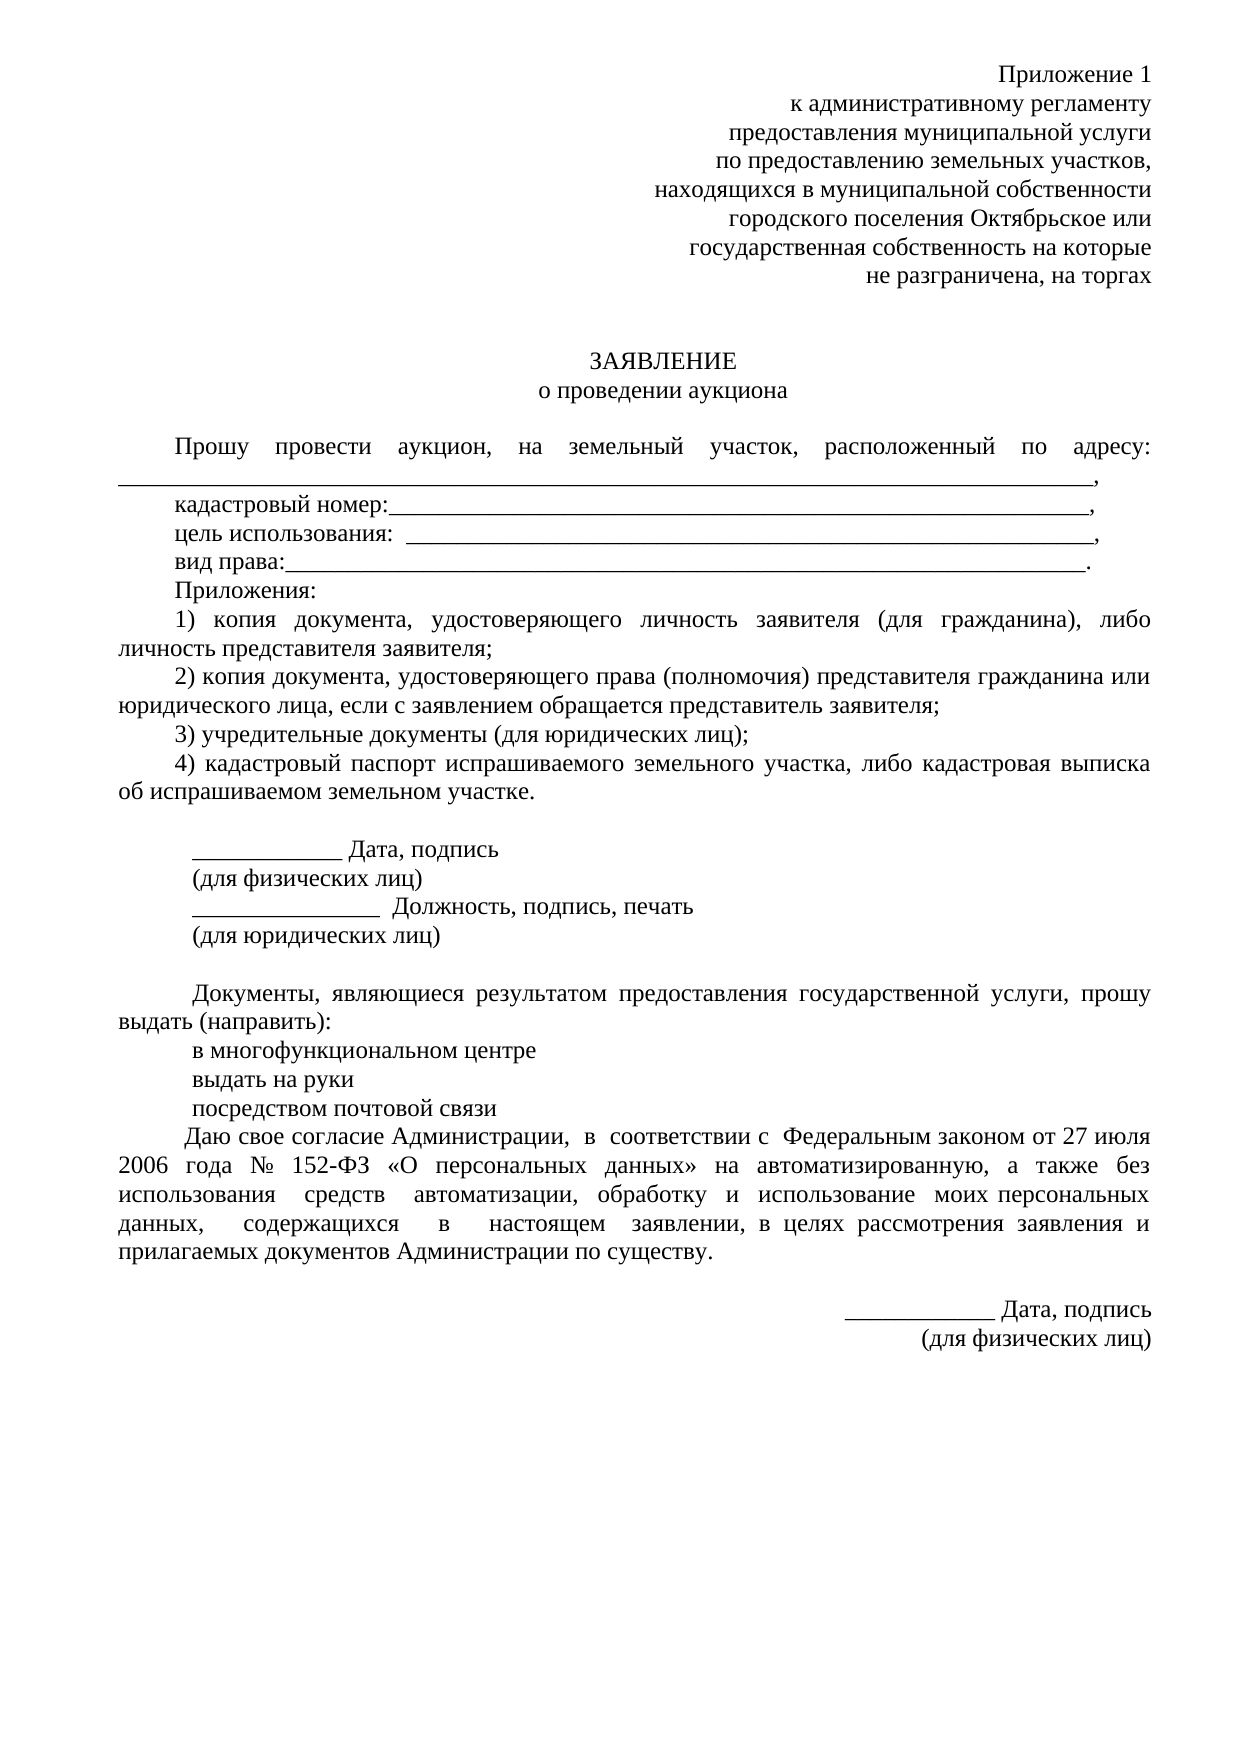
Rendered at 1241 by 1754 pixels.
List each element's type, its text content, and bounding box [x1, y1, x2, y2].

text ____________ Дата, подпись [118, 1294, 1152, 1323]
text вид права:________________________________________________________________. [118, 546, 1152, 575]
text находящихся в муниципальной собственности [118, 174, 1152, 203]
text городского поселения Октябрьское или [118, 203, 1152, 232]
text (для физических лиц) [118, 1323, 1152, 1351]
text государственная собственность на которые [118, 232, 1152, 260]
text Прошу провести аукцион, на земельный участок, расположенный по адресу: ______________________________________________________________________________, [118, 431, 1152, 489]
text  посредством почтовой связи [118, 1093, 1152, 1121]
text 4) кадастровый паспорт испрашиваемого земельного участка, либо кадастровая выписка об испрашиваемом земельном участке. [118, 748, 1152, 805]
text Приложения: [118, 575, 1152, 604]
text (для физических лиц) [118, 863, 1152, 891]
text не разграничена, на торгах [118, 260, 1152, 289]
text ЗАЯВЛЕНИЕ [118, 346, 1152, 375]
text 1) копия документа, удостоверяющего личность заявителя (для гражданина), либо личность представителя заявителя; [118, 604, 1152, 661]
text (для юридических лиц) [118, 920, 1152, 949]
text ____________ Дата, подпись [118, 834, 1152, 863]
text предоставления муниципальной услуги [118, 117, 1152, 145]
text о проведении аукциона [118, 375, 1152, 403]
text  выдать на руки [118, 1064, 1152, 1093]
text по предоставлению земельных участков, [118, 145, 1152, 174]
text _______________ Должность, подпись, печать [118, 891, 1152, 920]
text Приложение 1 [118, 59, 1152, 88]
text  в многофункциональном центре [118, 1035, 1152, 1064]
text 3) учредительные документы (для юридических лиц); [118, 719, 1152, 748]
text кадастровый номер:________________________________________________________, [118, 489, 1152, 518]
text цель использования: _______________________________________________________, [118, 518, 1152, 546]
text к административному регламенту [118, 88, 1152, 117]
text Даю свое согласие Администрации, в соответствии с Федеральным законом от 27 июля 2006 года № 152-ФЗ «О персональных данных» на автоматизированную, а также без использования средств автоматизации, обработку и использование моих персональных данных, содержащихся в настоящем заявлении, в целях рассмотрения заявления и прилагаемых документов Администрации по существу. [118, 1121, 1152, 1265]
text Документы, являющиеся результатом предоставления государственной услуги, прошу выдать (направить): [118, 978, 1152, 1035]
text 2) копия документа, удостоверяющего права (полномочия) представителя гражданина или юридического лица, если с заявлением обращается представитель заявителя; [118, 661, 1152, 719]
